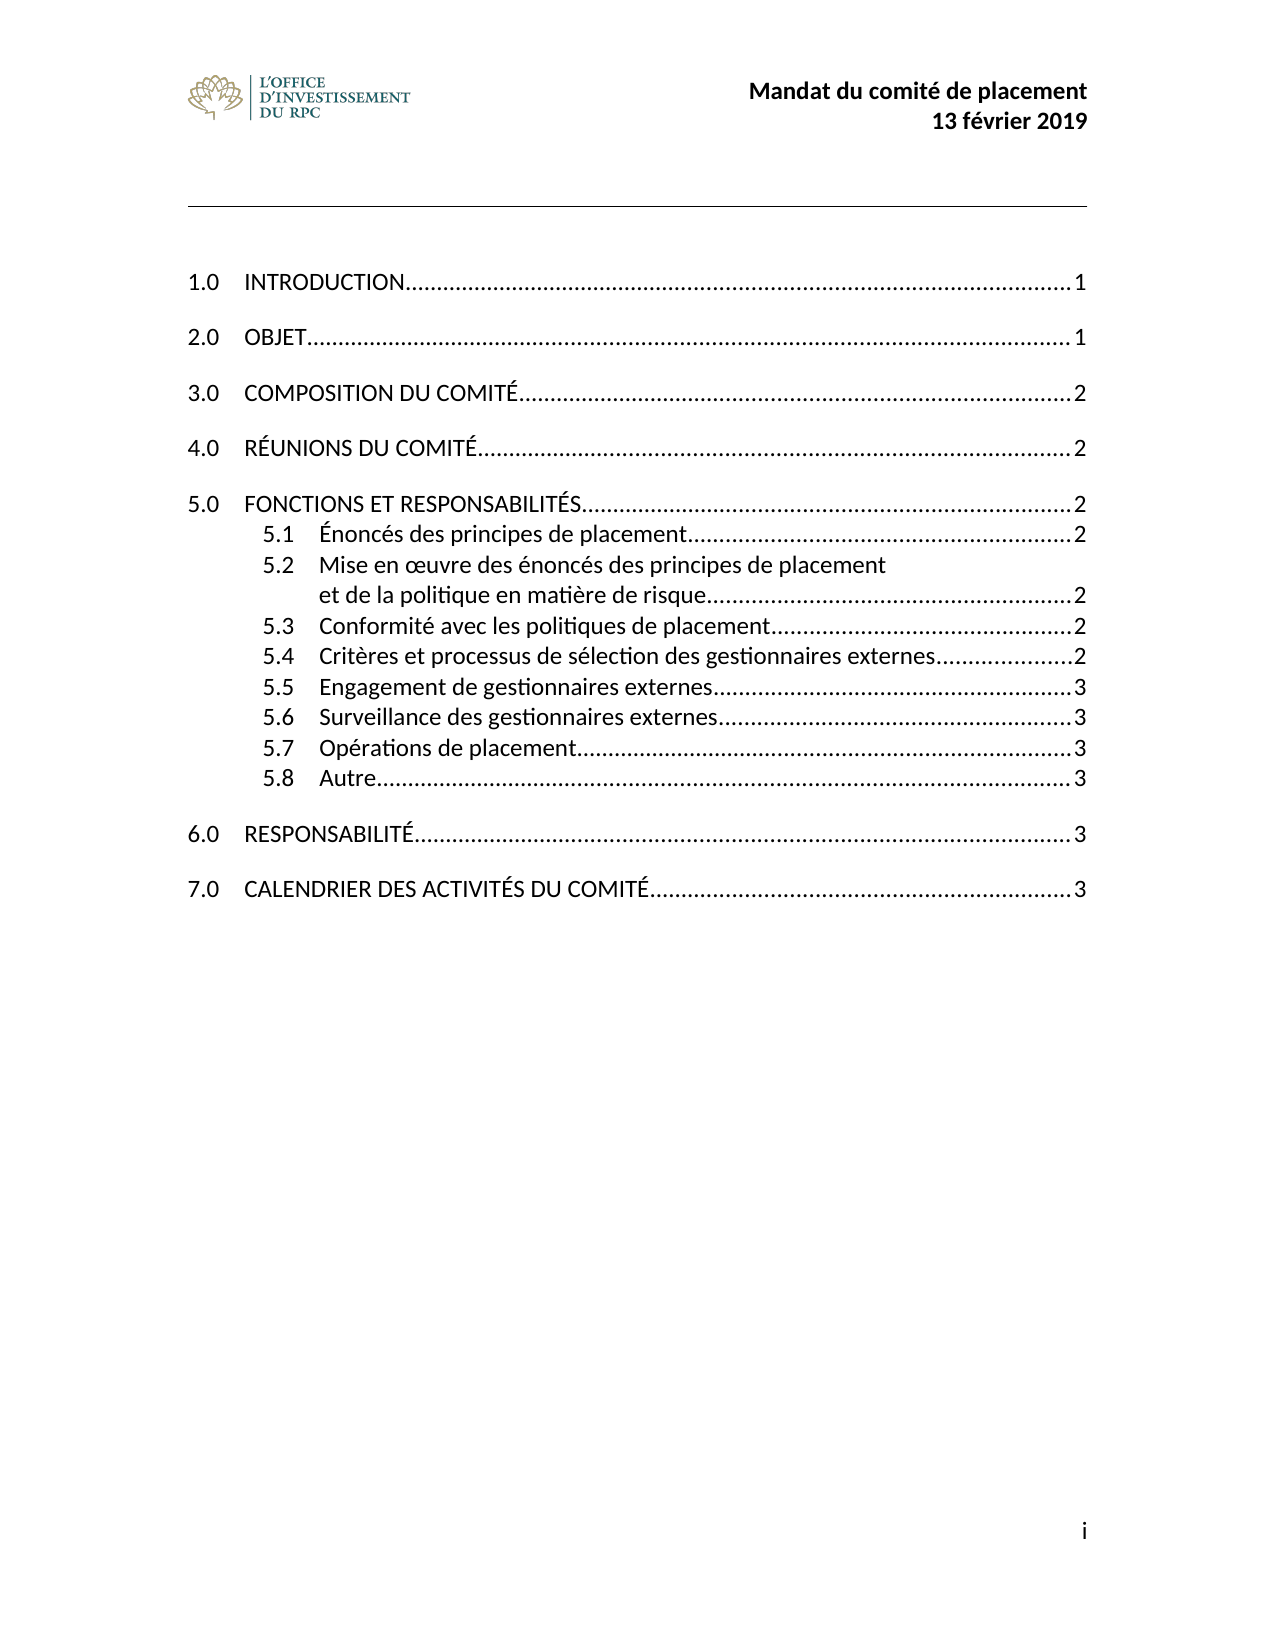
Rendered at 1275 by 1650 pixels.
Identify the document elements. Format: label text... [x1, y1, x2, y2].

text 3.0 COMPOSITION DU COMITÉ 2 [187, 377, 1087, 407]
text 6.0 RESPONSABILITÉ 3 [187, 818, 1087, 849]
text 4.0 RÉUNIONS DU COMITÉ 2 [187, 432, 1087, 463]
text 5.1 Énoncés des principes de placement 2 [262, 518, 1087, 549]
picture [187, 75, 411, 121]
text 5.4 Critères et processus de sélection des gestionnaires externes 2 [262, 641, 1087, 671]
text 1.0 INTRODUCTION 1 [187, 266, 1087, 296]
text 5.8 Autre 3 [262, 763, 1087, 793]
text 5.7 Opérations de placement 3 [262, 732, 1087, 763]
text 5.5 Engagement de gestionnaires externes 3 [262, 671, 1087, 702]
text 5.6 Surveillance des gestionnaires externes 3 [262, 702, 1087, 732]
text 5.2 Mise en œuvre des énoncés des principes de placement et de la politique en matière de risque 2 [262, 549, 1087, 610]
text 5.0 FONCTIONS ET RESPONSABILITÉS 2 [187, 488, 1087, 518]
text 7.0 CALENDRIER DES ACTIVITÉS DU COMITÉ 3 [187, 874, 1087, 904]
text 5.3 Conformité avec les politiques de placement 2 [262, 610, 1087, 641]
text 2.0 OBJET 1 [187, 321, 1087, 352]
